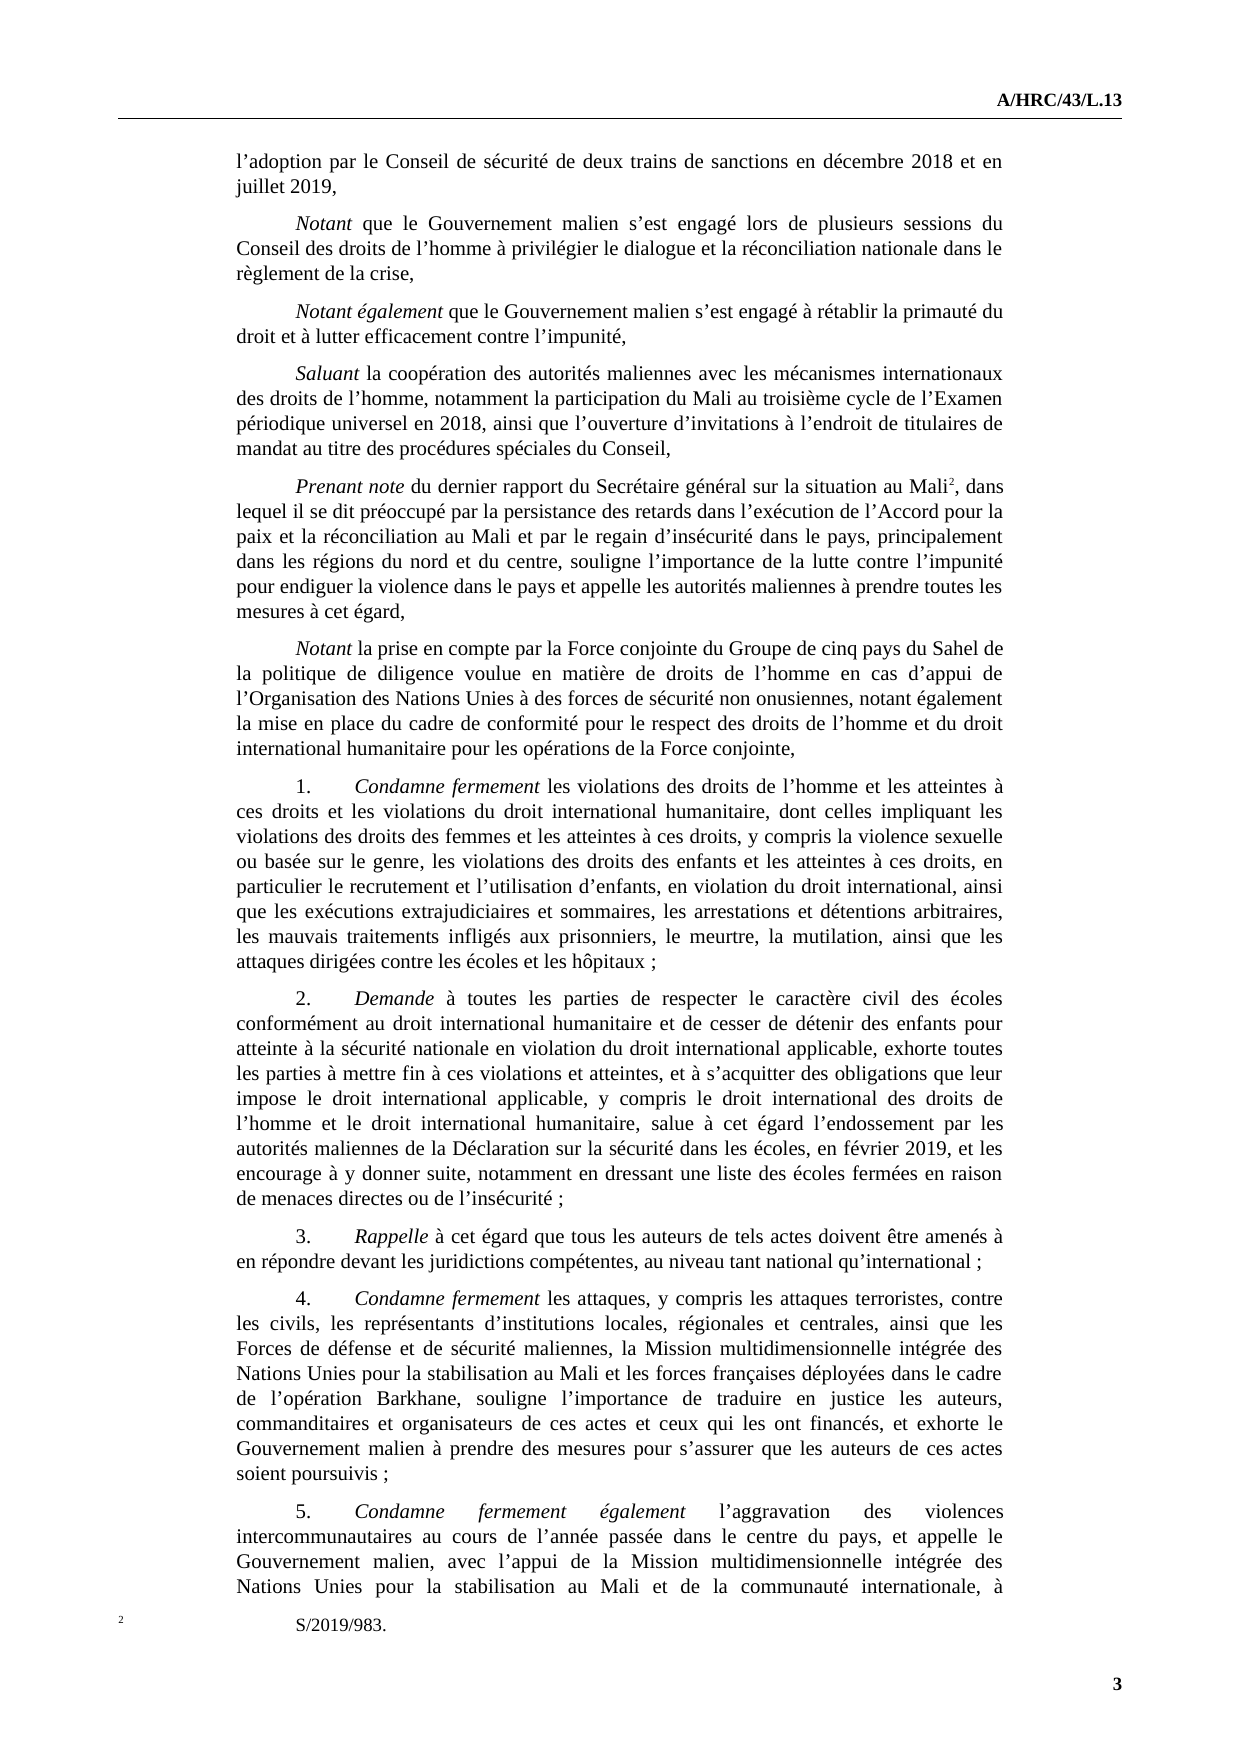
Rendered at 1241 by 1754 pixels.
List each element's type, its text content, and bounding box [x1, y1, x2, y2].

text Prenant note du dernier rapport du Secrétaire général sur la situation au Mali, dans lequel il se dit préoccupé par la persistance des retards dans l’exécution de l’Accord pour la paix et la réconciliation au Mali et par le regain d’insécurité dans le pays, principalement dans les régions du nord et du centre, souligne l’importance de la lutte contre l’impunité pour endiguer la violence dans le pays et appelle les autorités maliennes à prendre toutes les mesures à cet égard, [236, 473, 1004, 623]
text Notant que le Gouvernement malien s’est engagé lors de plusieurs sessions du Conseil des droits de l’homme à privilégier le dialogue et la réconciliation nationale dans le règlement de la crise, [236, 210, 1004, 285]
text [236, 148, 1004, 198]
text Saluant la coopération des autorités maliennes avec les mécanismes internationaux des droits de l’homme, notamment la participation du Mali au troisième cycle de l’Examen périodique universel en 2018, ainsi que l’ouverture d’invitations à l’endroit de titulaires de mandat au titre des procédures spéciales du Conseil, [236, 360, 1004, 460]
text Notant la prise en compte par la Force conjointe du Groupe de cinq pays du Sahel de la politique de diligence voulue en matière de droits de l’homme en cas d’appui de l’Organisation des Nations Unies à des forces de sécurité non onusiennes, notant également la mise en place du cadre de conformité pour le respect des droits de l’homme et du droit international humanitaire pour les opérations de la Force conjointe, [236, 635, 1004, 760]
text 4. Condamne fermement les attaques, y compris les attaques terroristes, contre les civils, les représentants d’institutions locales, régionales et centrales, ainsi que les Forces de défense et de sécurité maliennes, la Mission multidimensionnelle intégrée des Nations Unies pour la stabilisation au Mali et les forces françaises déployées dans le cadre de l’opération Barkhane, souligne l’importance de traduire en justice les auteurs, commanditaires et organisateurs de ces actes et ceux qui les ont financés, et exhorte le Gouvernement malien à prendre des mesures pour s’assurer que les auteurs de ces actes soient poursuivis ; [236, 1285, 1004, 1485]
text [236, 1498, 1004, 1598]
text 1. Condamne fermement les violations des droits de l’homme et les atteintes à ces droits et les violations du droit international humanitaire, dont celles impliquant les violations des droits des femmes et les atteintes à ces droits, y compris la violence sexuelle ou basée sur le genre, les violations des droits des enfants et les atteintes à ces droits, en particulier le recrutement et l’utilisation d’enfants, en violation du droit international, ainsi que les exécutions extrajudiciaires et sommaires, les arrestations et détentions arbitraires, les mauvais traitements infligés aux prisonniers, le meurtre, la mutilation, ainsi que les attaques dirigées contre les écoles et les hôpitaux ; [236, 773, 1004, 973]
text 3. Rappelle à cet égard que tous les auteurs de tels actes doivent être amenés à en répondre devant les juridictions compétentes, au niveau tant national qu’international ; [236, 1223, 1004, 1273]
text 2. Demande à toutes les parties de respecter le caractère civil des écoles conformément au droit international humanitaire et de cesser de détenir des enfants pour atteinte à la sécurité nationale en violation du droit international applicable, exhorte toutes les parties à mettre fin à ces violations et atteintes, et à s’acquitter des obligations que leur impose le droit international applicable, y compris le droit international des droits de l’homme et le droit international humanitaire, salue à cet égard l’endossement par les autorités maliennes de la Déclaration sur la sécurité dans les écoles, en février 2019, et les encourage à y donner suite, notamment en dressant une liste des écoles fermées en raison de menaces directes ou de l’insécurité ; [236, 985, 1004, 1210]
text Notant également que le Gouvernement malien s’est engagé à rétablir la primauté du droit et à lutter efficacement contre l’impunité, [236, 298, 1004, 348]
